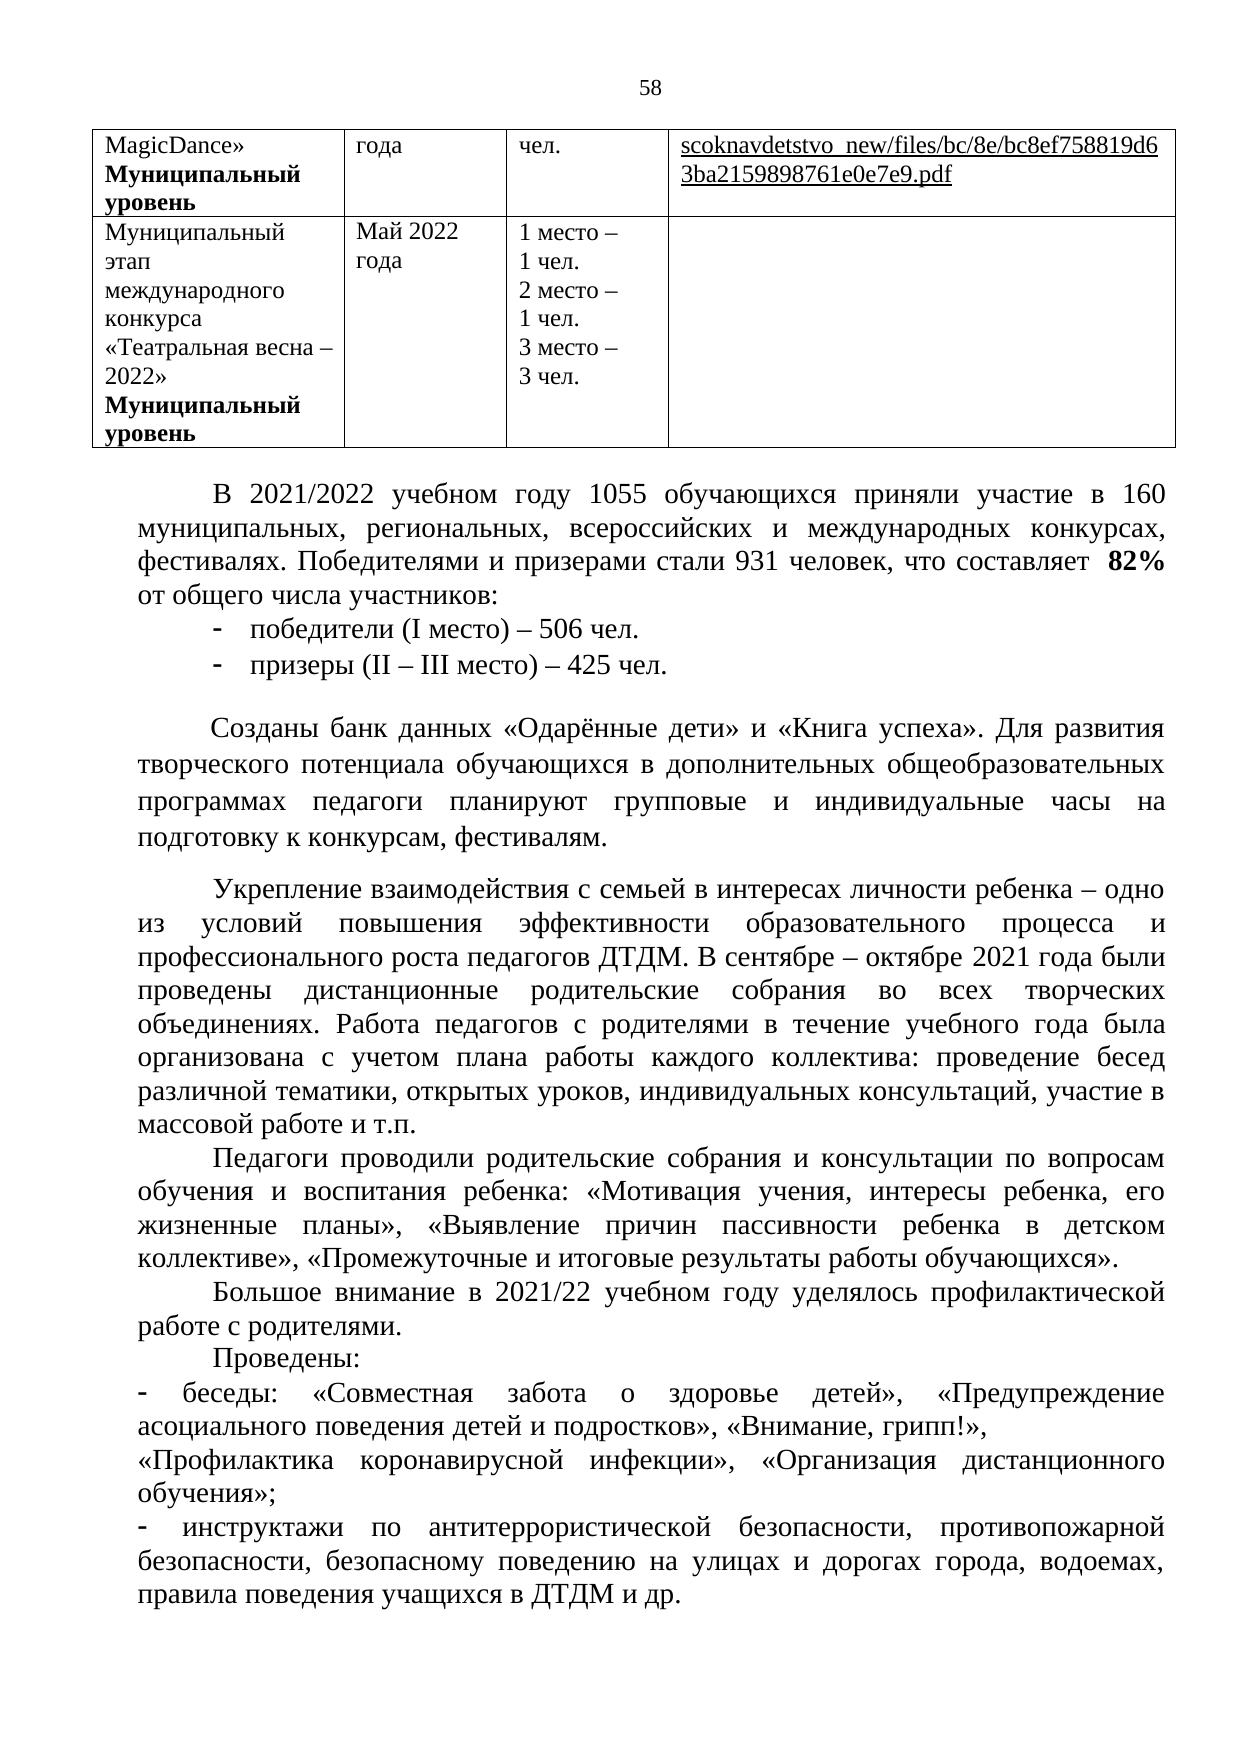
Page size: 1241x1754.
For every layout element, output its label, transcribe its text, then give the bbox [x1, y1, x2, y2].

text Созданы банк данных «Одарённые дети» и «Книга успеха». Для развития творческого потенциала обучающихся в дополнительных общеобразовательных программах педагоги планируют групповые и индивидуальные часы на подготовку к конкурсам, фестивалям. [137, 710, 1166, 852]
list инструктажи по антитеррористической безопасности, противопожарной безопасности, безопасному поведению на улицах и дорогах города, водоемах, правила поведения учащихся в ДТДМ и др. [137, 1509, 1165, 1610]
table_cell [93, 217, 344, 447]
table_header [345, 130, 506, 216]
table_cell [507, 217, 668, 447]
list победители (I место) – 506 чел. [212, 611, 1240, 646]
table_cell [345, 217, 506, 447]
text В 2021/2022 учебном году 1055 обучающихся приняли участие в 160 муниципальных, региональных, всероссийских и международных конкурсах, фестивалях. Победителями и призерами стали 931 человек, что составляет 82% от общего числа участников: [137, 476, 1166, 610]
text Большое внимание в 2021/22 учебном году уделялось профилактической работе с родителями. [137, 1274, 1166, 1341]
text «Профилактика коронавирусной инфекции», «Организация дистанционного обучения»; [137, 1442, 1166, 1509]
text Укрепление взаимодействия с семьей в интересах личности ребенка – одно из условий повышения эффективности образовательного процесса и профессионального роста педагогов ДТДМ. В сентябре – октябре 2021 года были проведены дистанционные родительские собрания во всех творческих объединениях. Работа педагогов с родителями в течение учебного года была организована с учетом плана работы каждого коллектива: проведение бесед различной тематики, открытых уроков, индивидуальных консультаций, участие в массовой работе и т.п. [137, 872, 1166, 1140]
text Проведены: [212, 1341, 1240, 1375]
text Педагоги проводили родительские собрания и консультации по вопросам обучения и воспитания ребенка: «Мотивация учения, интересы ребенка, его жизненные планы», «Выявление причин пассивности ребенка в детском коллективе», «Промежуточные и итоговые результаты работы обучающихся». [137, 1140, 1165, 1274]
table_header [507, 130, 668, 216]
list беседы: «Совместная забота о здоровье детей», «Предупреждение асоциального поведения детей и подростков», «Внимание, грипп!», [137, 1375, 1165, 1442]
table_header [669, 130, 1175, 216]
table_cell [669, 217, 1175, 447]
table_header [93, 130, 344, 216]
list призеры (II – III место) – 425 чел. [212, 646, 1240, 682]
